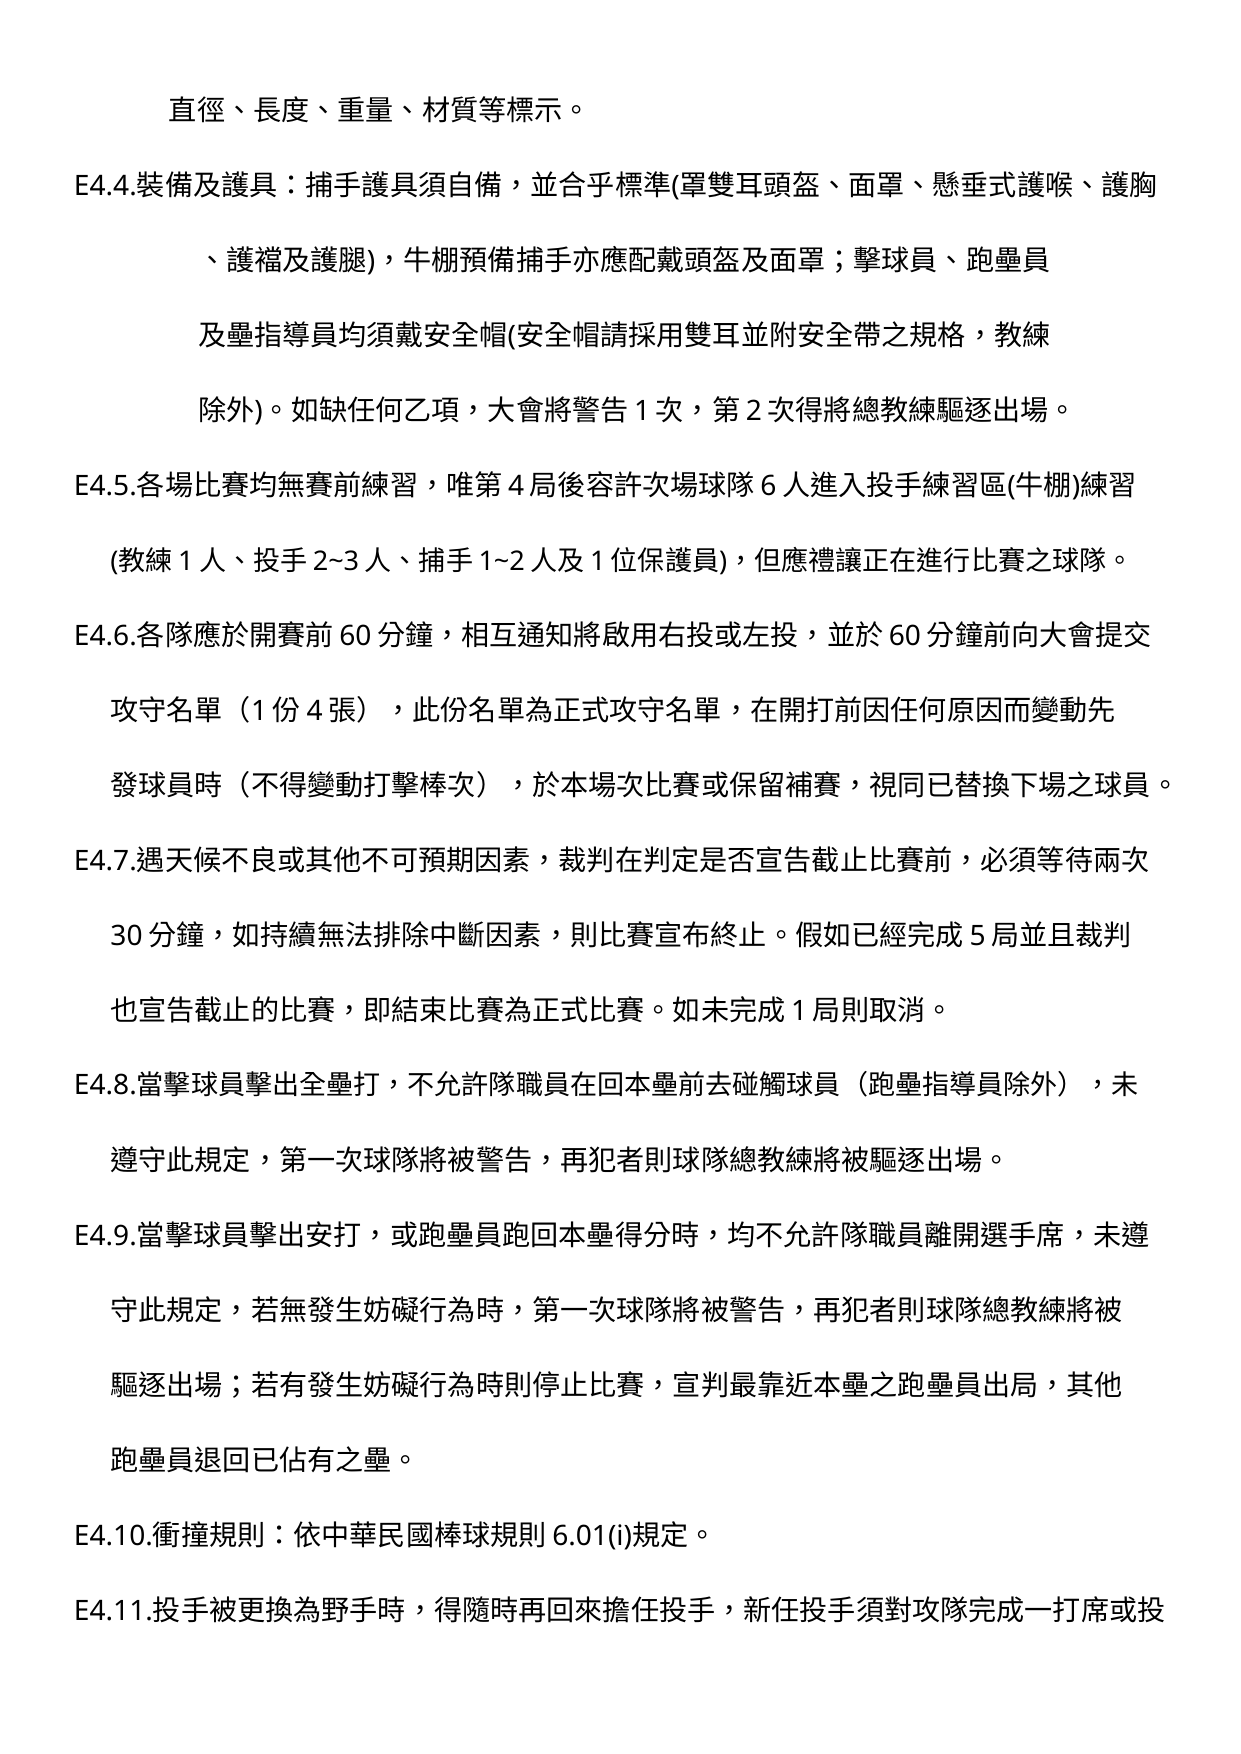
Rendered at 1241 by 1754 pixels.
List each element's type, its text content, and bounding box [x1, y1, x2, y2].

text E4.5.各場比賽均無賽前練習，唯第4局後容許次場球隊6人進入投手練習區(牛棚)練習 [59, 446, 1181, 521]
text E4.9.當擊球員擊出安打，或跑壘員跑回本壘得分時，均不允許隊職員離開選手席，未遵 [59, 1196, 1181, 1271]
text (教練1人、投手2~3人、捕手1~2人及1位保護員)，但應禮讓正在進行比賽之球隊。 [59, 521, 1181, 596]
text 攻守名單（1份4張），此份名單為正式攻守名單，在開打前因任何原因而變動先 [59, 671, 1181, 746]
text 及壘指導員均須戴安全帽(安全帽請採用雙耳並附安全帶之規格，教練 [59, 296, 1181, 371]
text 驅逐出場；若有發生妨礙行為時則停止比賽，宣判最靠近本壘之跑壘員出局，其他 [59, 1346, 1181, 1421]
text E4.6.各隊應於開賽前60分鐘，相互通知將啟用右投或左投，並於60分鐘前向大會提交 [59, 596, 1181, 671]
text 直徑、長度、重量、材質等標示。 [59, 71, 1181, 146]
text 守此規定，若無發生妨礙行為時，第一次球隊將被警告，再犯者則球隊總教練將被 [59, 1271, 1181, 1346]
text 跑壘員退回已佔有之壘。 [59, 1421, 1181, 1496]
text E4.4.裝備及護具：捕手護具須自備，並合乎標準(罩雙耳頭盔、面罩、懸垂式護喉、護胸 [59, 146, 1181, 221]
text E4.7.遇天候不良或其他不可預期因素，裁判在判定是否宣告截止比賽前，必須等待兩次 [59, 821, 1181, 896]
text E4.8.當擊球員擊出全壘打，不允許隊職員在回本壘前去碰觸球員（跑壘指導員除外），未 [59, 1046, 1181, 1121]
text 發球員時（不得變動打擊棒次），於本場次比賽或保留補賽，視同已替換下場之球員。 [59, 746, 1181, 821]
text 、護襠及護腿)，牛棚預備捕手亦應配戴頭盔及面罩；擊球員、跑壘員 [59, 221, 1181, 296]
text 也宣告截止的比賽，即結束比賽為正式比賽。如未完成1局則取消。 [59, 971, 1181, 1046]
text E4.11.投手被更換為野手時，得隨時再回來擔任投手，新任投手須對攻隊完成一打席或投 [59, 1571, 1181, 1646]
text 除外)。如缺任何乙項，大會將警告1次，第2次得將總教練驅逐出場。 [59, 371, 1181, 446]
text 遵守此規定，第一次球隊將被警告，再犯者則球隊總教練將被驅逐出場。 [59, 1121, 1181, 1196]
text 30分鐘，如持續無法排除中斷因素，則比賽宣布終止。假如已經完成5局並且裁判 [59, 896, 1181, 971]
text E4.10.衝撞規則：依中華民國棒球規則6.01(i)規定。 [59, 1496, 1181, 1571]
